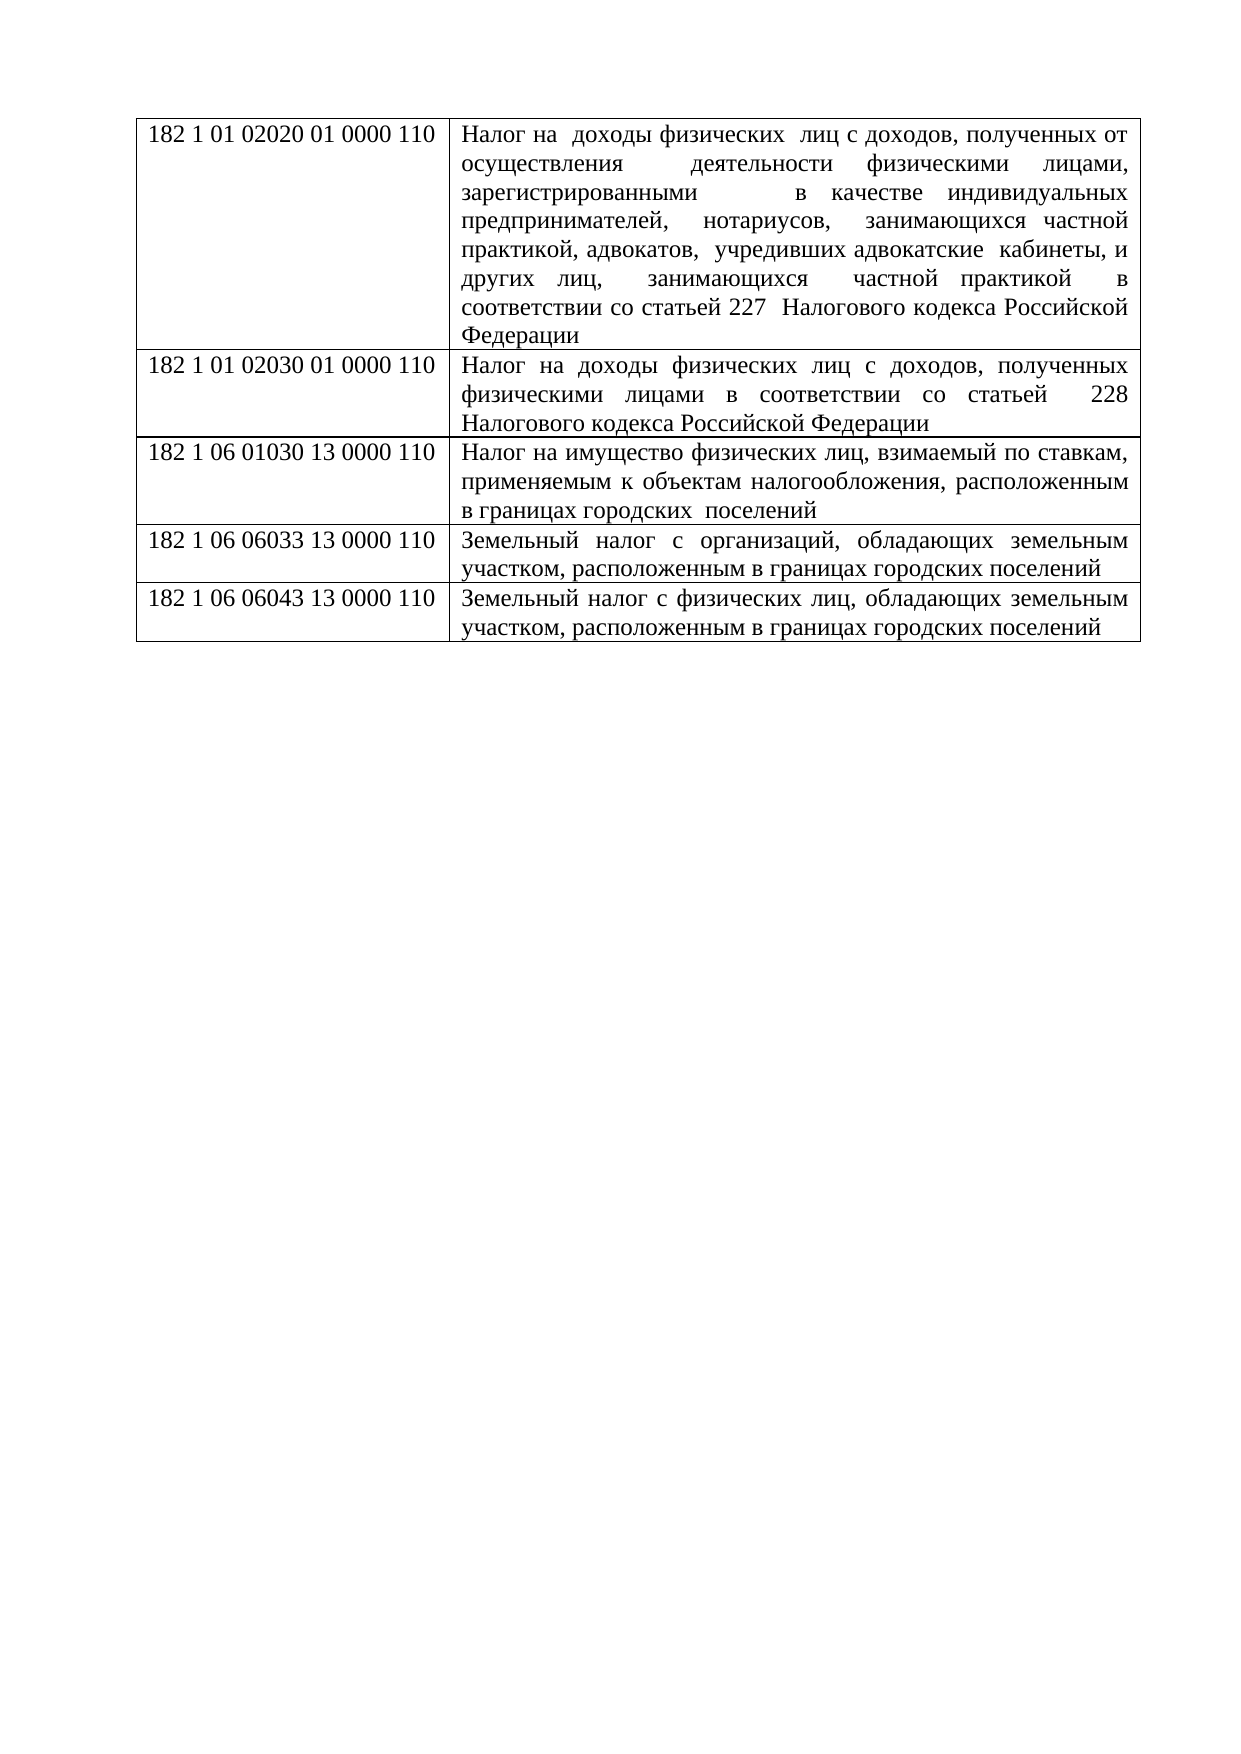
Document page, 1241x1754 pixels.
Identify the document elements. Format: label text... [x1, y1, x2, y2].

table_cell Налог на доходы физических лиц с доходов, полученных от осуществления деятельности физическими лицами, зарегистрированными в качестве индивидуальных предпринимателей, нотариусов, занимающихся частной практикой, адвокатов, учредивших адвокатские кабинеты, и других лиц, занимающихся частной практикой в соответствии со статьей 227 Налогового кодекса Российской Федерации [450, 119, 1140, 349]
table_cell 182 1 01 02020 01 0000 110 [137, 119, 449, 349]
table_cell Земельный налог с физических лиц, обладающих земельным участком, расположенным в границах городских поселений [450, 583, 1140, 641]
table_cell 182 1 06 01030 13 0000 110 [137, 438, 449, 524]
table_cell Налог на имущество физических лиц, взимаемый по ставкам, применяемым к объектам налогообложения, расположенным в границах городских поселений [450, 438, 1140, 524]
table_cell 182 1 06 06033 13 0000 110 [137, 525, 449, 582]
table_cell 182 1 06 06043 13 0000 110 [137, 583, 449, 641]
table_cell 182 1 01 02030 01 0000 110 [137, 350, 449, 436]
table_cell Земельный налог с организаций, обладающих земельным участком, расположенным в границах городских поселений [450, 525, 1140, 582]
table_cell Налог на доходы физических лиц с доходов, полученных физическими лицами в соответствии со статьей 228 Налогового кодекса Российской Федерации [450, 350, 1140, 436]
